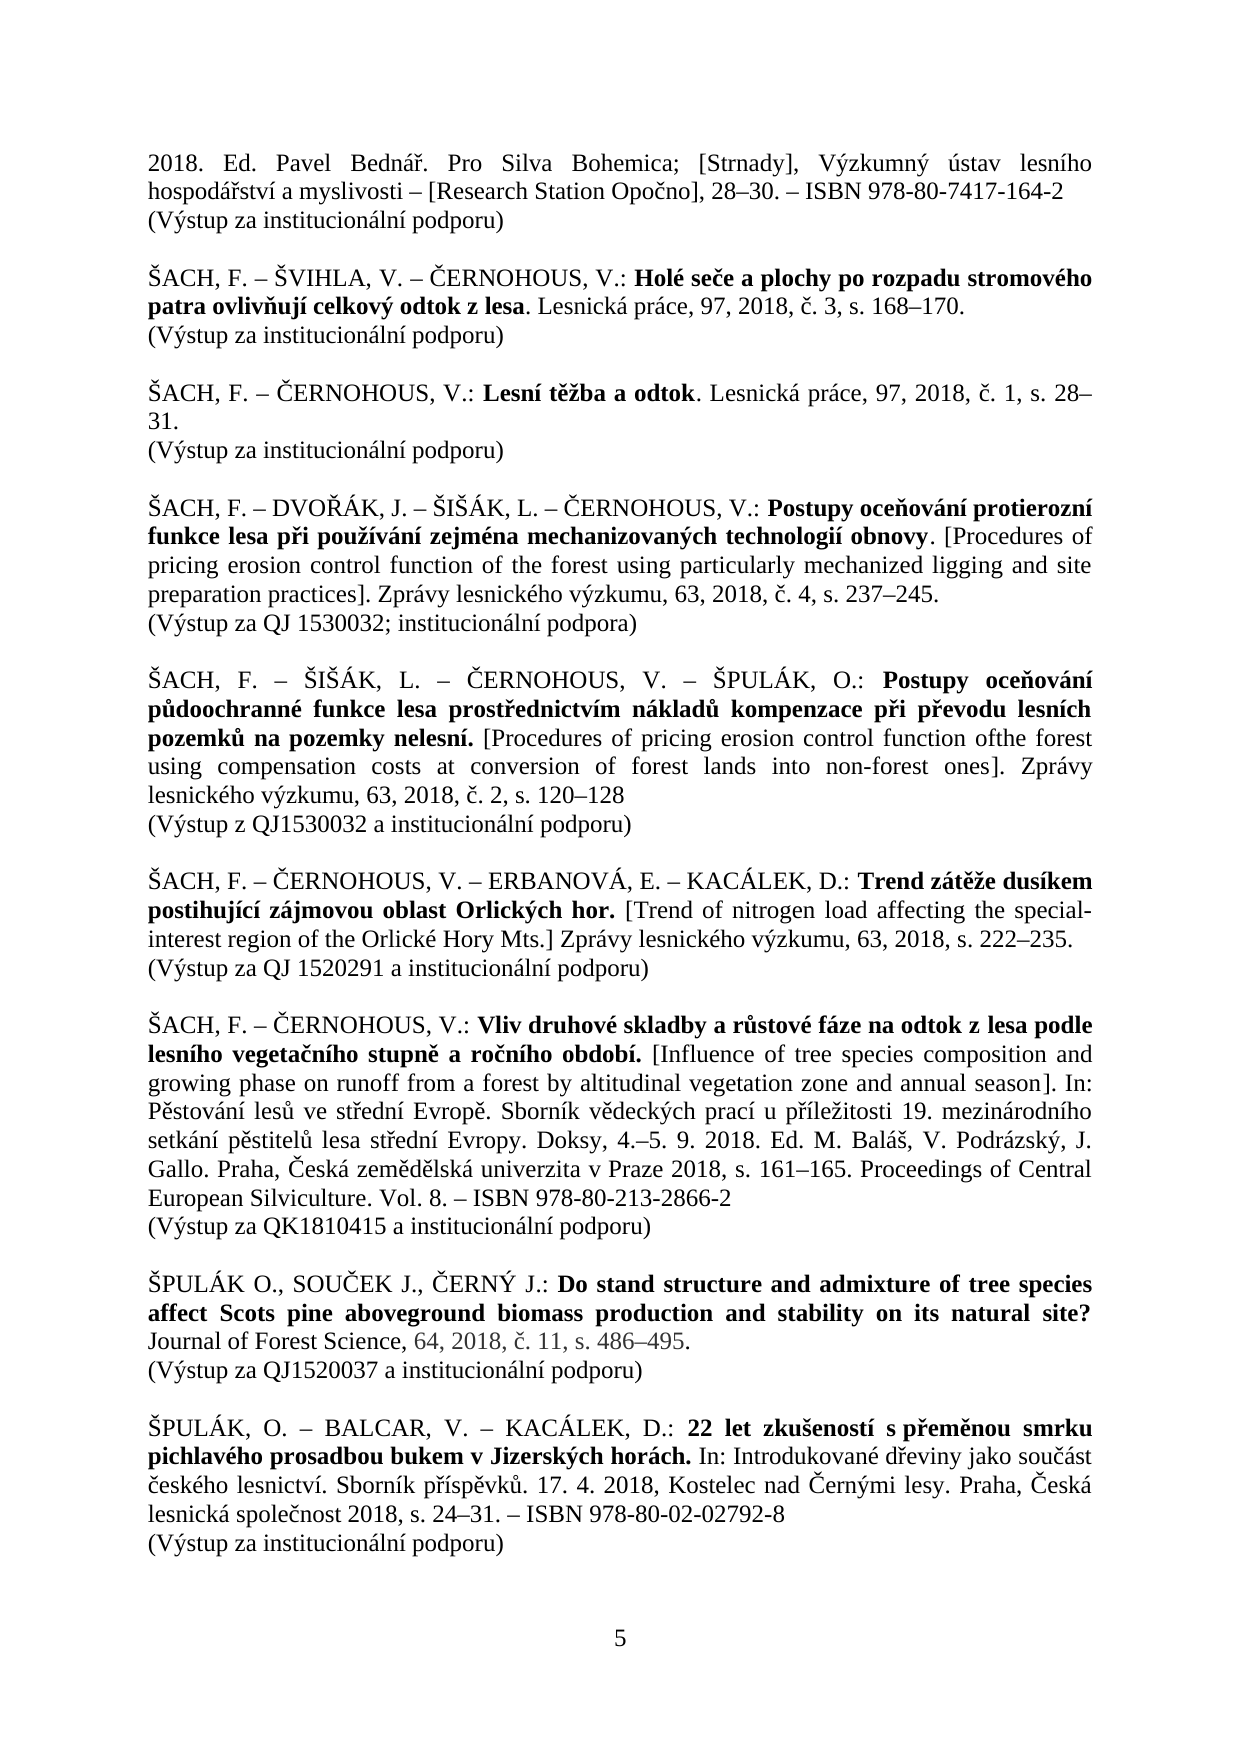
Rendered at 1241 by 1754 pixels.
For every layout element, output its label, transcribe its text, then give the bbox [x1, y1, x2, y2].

text (Výstup za institucionální podporu) [148, 205, 1093, 234]
text ŠACH, F. – ČERNOHOUS, V.: Lesní těžba a odtok. Lesnická práce, 97, 2018, č. 1, s. 28–31. [148, 378, 1093, 435]
text ŠACH, F. – DVOŘÁK, J. – ŠIŠÁK, L. – ČERNOHOUS, V.: Postupy oceňování protierozní funkce lesa při používání zejména mechanizovaných technologií obnovy. [Procedures of pricing erosion control function of the forest using particularly mechanized ligging and site preparation practices]. Zprávy lesnického výzkumu, 63, 2018, č. 4, s. 237–245. [148, 493, 1093, 608]
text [148, 148, 1093, 205]
text ŠACH, F. – ŠVIHLA, V. – ČERNOHOUS, V.: Holé seče a plochy po rozpadu stromového patra ovlivňují celkový odtok z lesa. Lesnická práce, 97, 2018, č. 3, s. 168–170. [148, 263, 1093, 320]
text (Výstup z QJ1530032 a institucionální podporu) [148, 809, 1093, 838]
text (Výstup za QJ 1520291 a institucionální podporu) [148, 953, 1093, 981]
text (Výstup za QJ 1530032; institucionální podpora) [148, 608, 1093, 636]
text (Výstup za institucionální podporu) [148, 435, 1093, 464]
text (Výstup za institucionální podporu) [148, 320, 1093, 349]
text (Výstup za institucionální podporu) [148, 1528, 1093, 1556]
text ŠACH, F. – ČERNOHOUS, V.: Vliv druhové skladby a růstové fáze na odtok z lesa podle lesního vegetačního stupně a ročního období. [Influence of tree species composition and growing phase on runoff from a forest by altitudinal vegetation zone and annual season]. In: Pěstování lesů ve střední Evropě. Sborník vědeckých prací u příležitosti 19. mezinárodního setkání pěstitelů lesa střední Evropy. Doksy, 4.–5. 9. 2018. Ed. M. Baláš, V. Podrázský, J. Gallo. Praha, Česká zemědělská univerzita v Praze 2018, s. 161–165. Proceedings of Central European Silviculture. Vol. 8. – ISBN 978-80-213-2866-2 [148, 1010, 1093, 1211]
text (Výstup za QK1810415 a institucionální podporu) [148, 1211, 1093, 1240]
text ŠACH, F. – ŠIŠÁK, L. – ČERNOHOUS, V. – ŠPULÁK, O.: Postupy oceňování půdoochranné funkce lesa prostřednictvím nákladů kompenzace při převodu lesních pozemků na pozemky nelesní. [Procedures of pricing erosion control function ofthe forest using compensation costs at conversion of forest lands into non-forest ones]. Zprávy lesnického výzkumu, 63, 2018, č. 2, s. 120–128 [148, 665, 1093, 809]
text (Výstup za QJ1520037 a institucionální podporu) [148, 1355, 1093, 1384]
text ŠACH, F. – ČERNOHOUS, V. – ERBANOVÁ, E. – KACÁLEK, D.: Trend zátěže dusíkem postihující zájmovou oblast Orlických hor. [Trend of nitrogen load affecting the special-interest region of the Orlické Hory Mts.] Zprávy lesnického výzkumu, 63, 2018, s. 222–235. [148, 866, 1093, 953]
text ŠPULÁK, O. – BALCAR, V. – KACÁLEK, D.: 22 let zkušeností s přeměnou smrku pichlavého prosadbou bukem v Jizerských horách. In: Introdukované dřeviny jako součást českého lesnictví. Sborník příspěvků. 17. 4. 2018, Kostelec nad Černými lesy. Praha, Česká lesnická společnost 2018, s. 24–31. – ISBN 978-80-02-02792-8 [148, 1413, 1093, 1528]
text Špulák O., Souček J., Černý J.: Do stand structure and admixture of tree species affect Scots pine aboveground biomass production and stability on its natural site? Journal of Forest Science, 64, 2018, č. 11, s. 486–495. [148, 1269, 1093, 1355]
